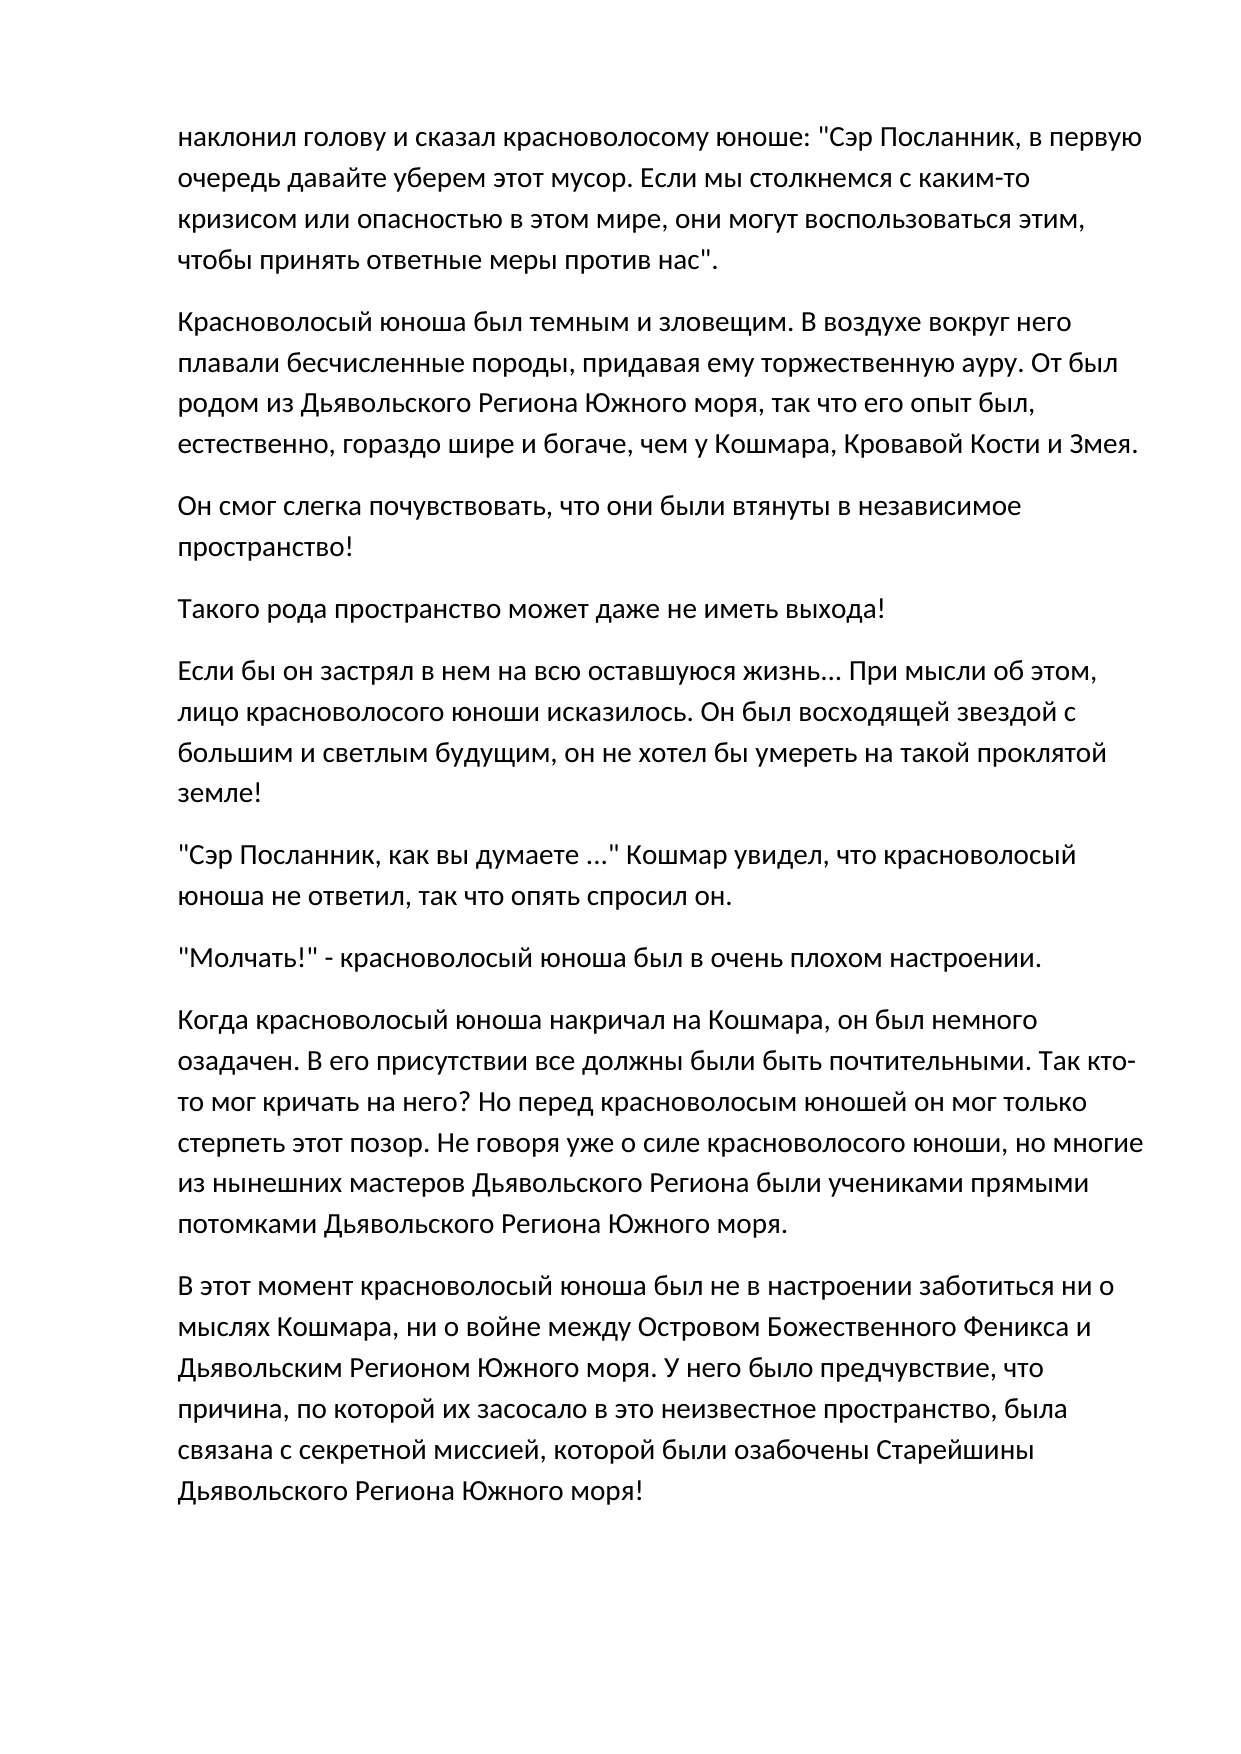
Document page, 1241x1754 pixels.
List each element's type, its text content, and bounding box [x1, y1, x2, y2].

text Когда красноволосый юноша накричал на Кошмара, он был немного озадачен. В его присутствии все должны были быть почтительными. Так кто-то мог кричать на него? Но перед красноволосым юношей он мог только стерпеть этот позор. Не говоря уже о силе красноволосого юноши, но многие из нынешних мастеров Дьявольского Региона были учениками прямыми потомками Дьявольского Региона Южного моря. [177, 1001, 1152, 1241]
text Если бы он застрял в нем на всю оставшуюся жизнь... При мысли об этом, лицо красноволосого юноши исказилось. Он был восходящей звездой с большим и светлым будущим, он не хотел бы умереть на такой проклятой земле! [177, 652, 1152, 810]
text Он смог слегка почувствовать, что они были втянуты в независимое пространство! [177, 487, 1152, 564]
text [177, 118, 1152, 277]
text Красноволосый юноша был темным и зловещим. В воздухе вокруг него плавали бесчисленные породы, придавая ему торжественную ауру. От был родом из Дьявольского Региона Южного моря, так что его опыт был, естественно, гораздо шире и богаче, чем у Кошмара, Кровавой Кости и Змея. [177, 303, 1152, 461]
text "Молчать!" - красноволосый юноша был в очень плохом настроении. [177, 939, 1152, 975]
text Такого рода пространство может даже не иметь выхода! [177, 590, 1152, 626]
text В этот момент красноволосый юноша был не в настроении заботиться ни о мыслях Кошмара, ни о войне между Островом Божественного Феникса и Дьявольским Регионом Южного моря. У него было предчувствие, что причина, по которой их засосало в это неизвестное пространство, была связана с секретной миссией, которой были озабочены Старейшины Дьявольского Региона Южного моря! [177, 1267, 1152, 1508]
text "Сэр Посланник, как вы думаете ..." Кошмар увидел, что красноволосый юноша не ответил, так что опять спросил он. [177, 836, 1152, 913]
